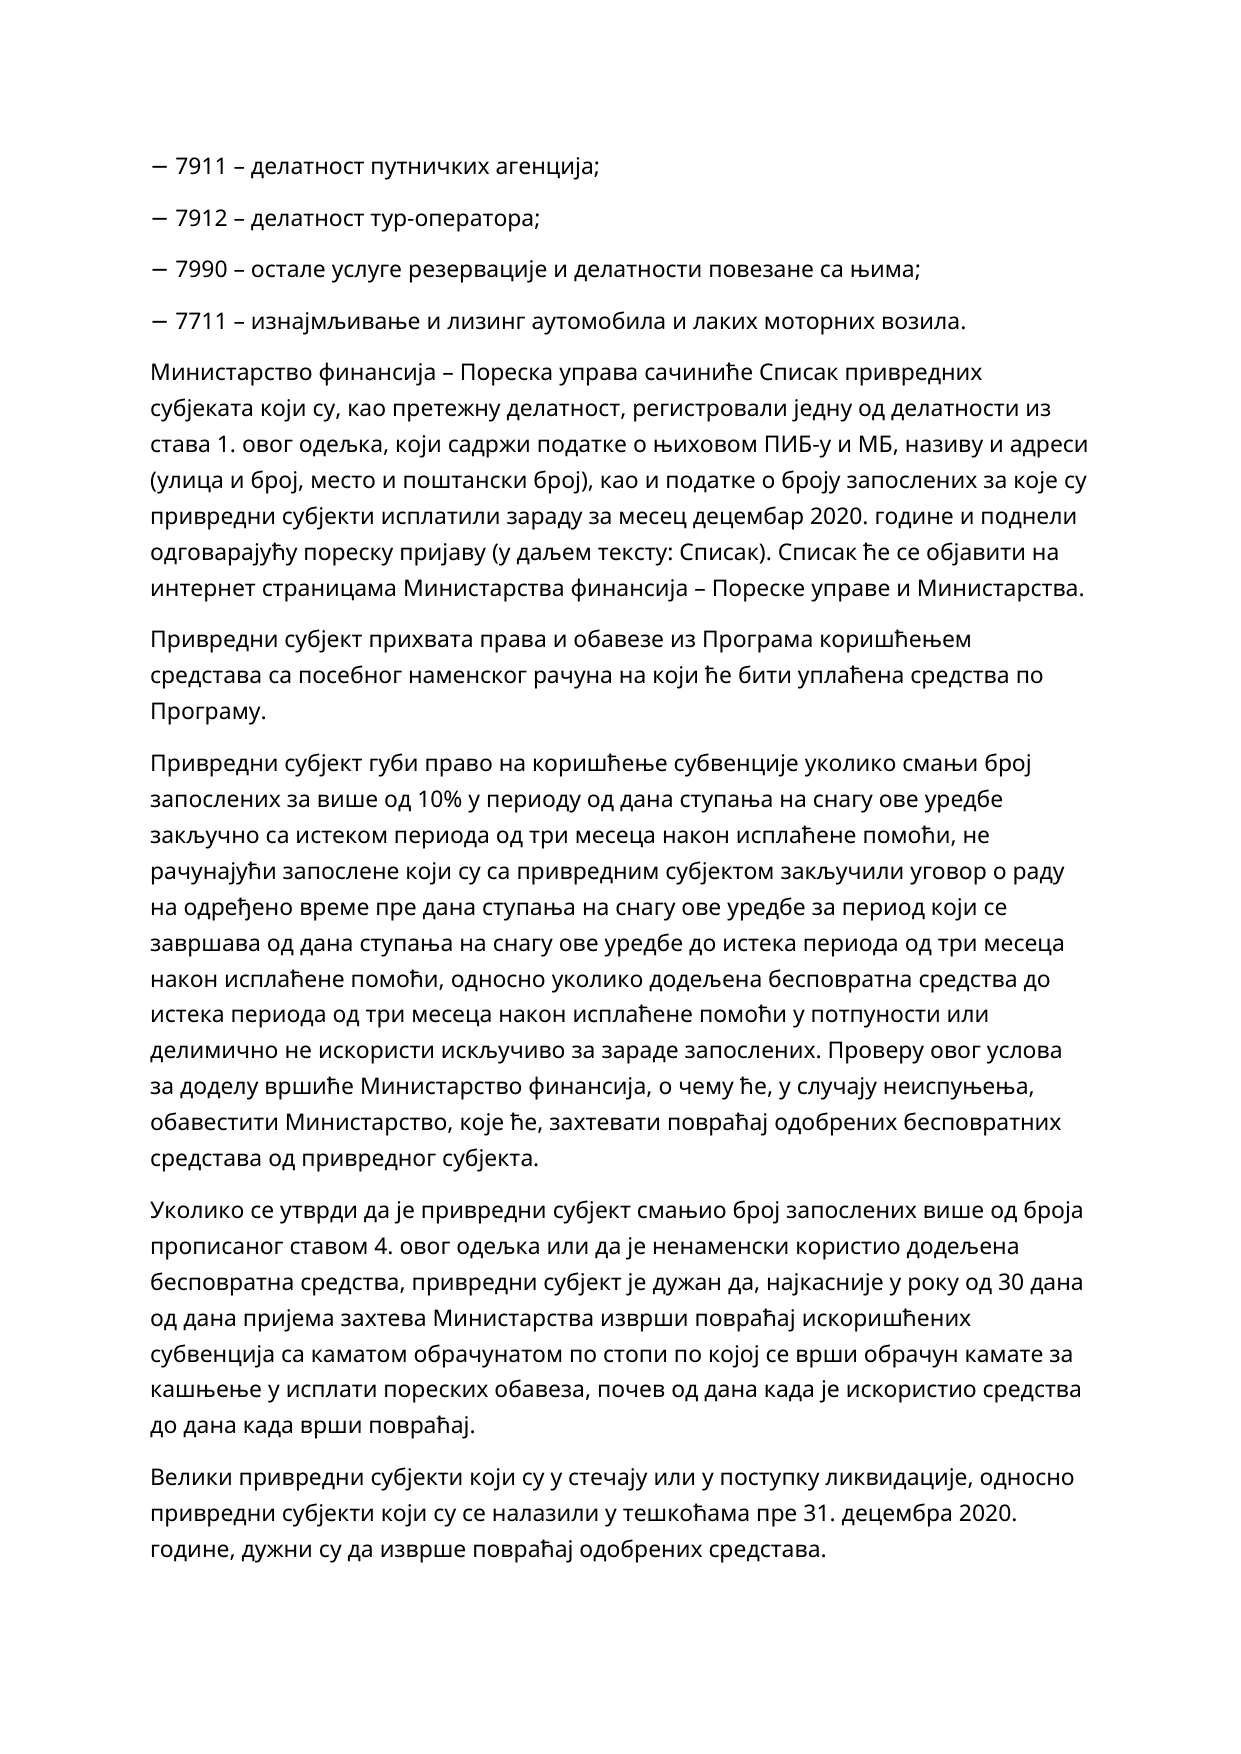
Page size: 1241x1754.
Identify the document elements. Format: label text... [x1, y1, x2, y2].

text Велики привредни субјекти који су у стечају или у поступку ликвидације, односно привредни субјекти који су се налазили у тешкоћама пре 31. децембра 2020. године, дужни су да изврше повраћај одобрених средстава. [150, 1461, 1090, 1564]
text − 7990 – остале услуге резервације и делатности повезане са њима; [150, 253, 1090, 284]
text − 7911 – делатност путничких агенција; [150, 150, 1090, 181]
text − 7711 – изнајмљивање и лизинг аутомобила и лаких моторних возила. [150, 305, 1090, 336]
text Привредни субјект губи право на коришћење субвенцијe уколико смањи број запослених за више од 10% у периоду од дана ступања на снагу ове уредбе закључно са истеком периода од три месеца након исплаћене помоћи, не рачунајући запослене који су са привредним субјектом закључили уговор о раду на одређено време пре дана ступања на снагу ове уредбе за период који се завршава од дана ступања на снагу ове уредбе до истека периода од три месеца након исплаћене помоћи, односно уколико додељена бесповратна средства до истека периода од три месеца након исплаћене помоћи у потпуности или делимично не искористи искључиво за зараде запослених. Проверу овог услова за доделу вршиће Министарство финансија, о чему ће, у случају неиспуњења, обавестити Министарство, које ће, захтевати повраћај одобрених бесповратних средстава од привредног субјекта. [150, 747, 1090, 1173]
text Уколико се утврди да је привредни субјект смањио број запослених више од броја прописаног ставом 4. овог одељка или да је ненаменски користио додељена бесповратна средства, привредни субјект је дужан да, најкасније у року од 30 дана од дана пријема захтева Министарства изврши повраћај искоришћених субвенција са каматом обрачунатом по стопи по којој се врши обрачун камате за кашњење у исплати пореских обавеза, почев од дана када је искористио средства до дана када врши повраћај. [150, 1194, 1090, 1441]
text − 7912 – делатност тур-оператора; [150, 202, 1090, 233]
text Министарство финансија – Пореска управа сачиниће Списак привредних субјеката који су, као претежну делатност, регистровали једну од делатности из става 1. овог одељка, који садржи податке о њиховом ПИБ-у и МБ, називу и адреси (улица и број, место и поштански број), као и податке о броју запослених за које су привредни субјекти исплатили зараду за месец децембар 2020. године и поднели одговарајућу пореску пријаву (у даљем тексту: Списак). Списак ће се објавити на интернет страницама Министарства финансија – Пореске управе и Министарства. [150, 356, 1090, 603]
text Привредни субјект прихвата права и обавезе из Програма коришћењем средстава са посебног наменског рачуна на који ће бити уплаћена средства по Програму. [150, 623, 1090, 727]
